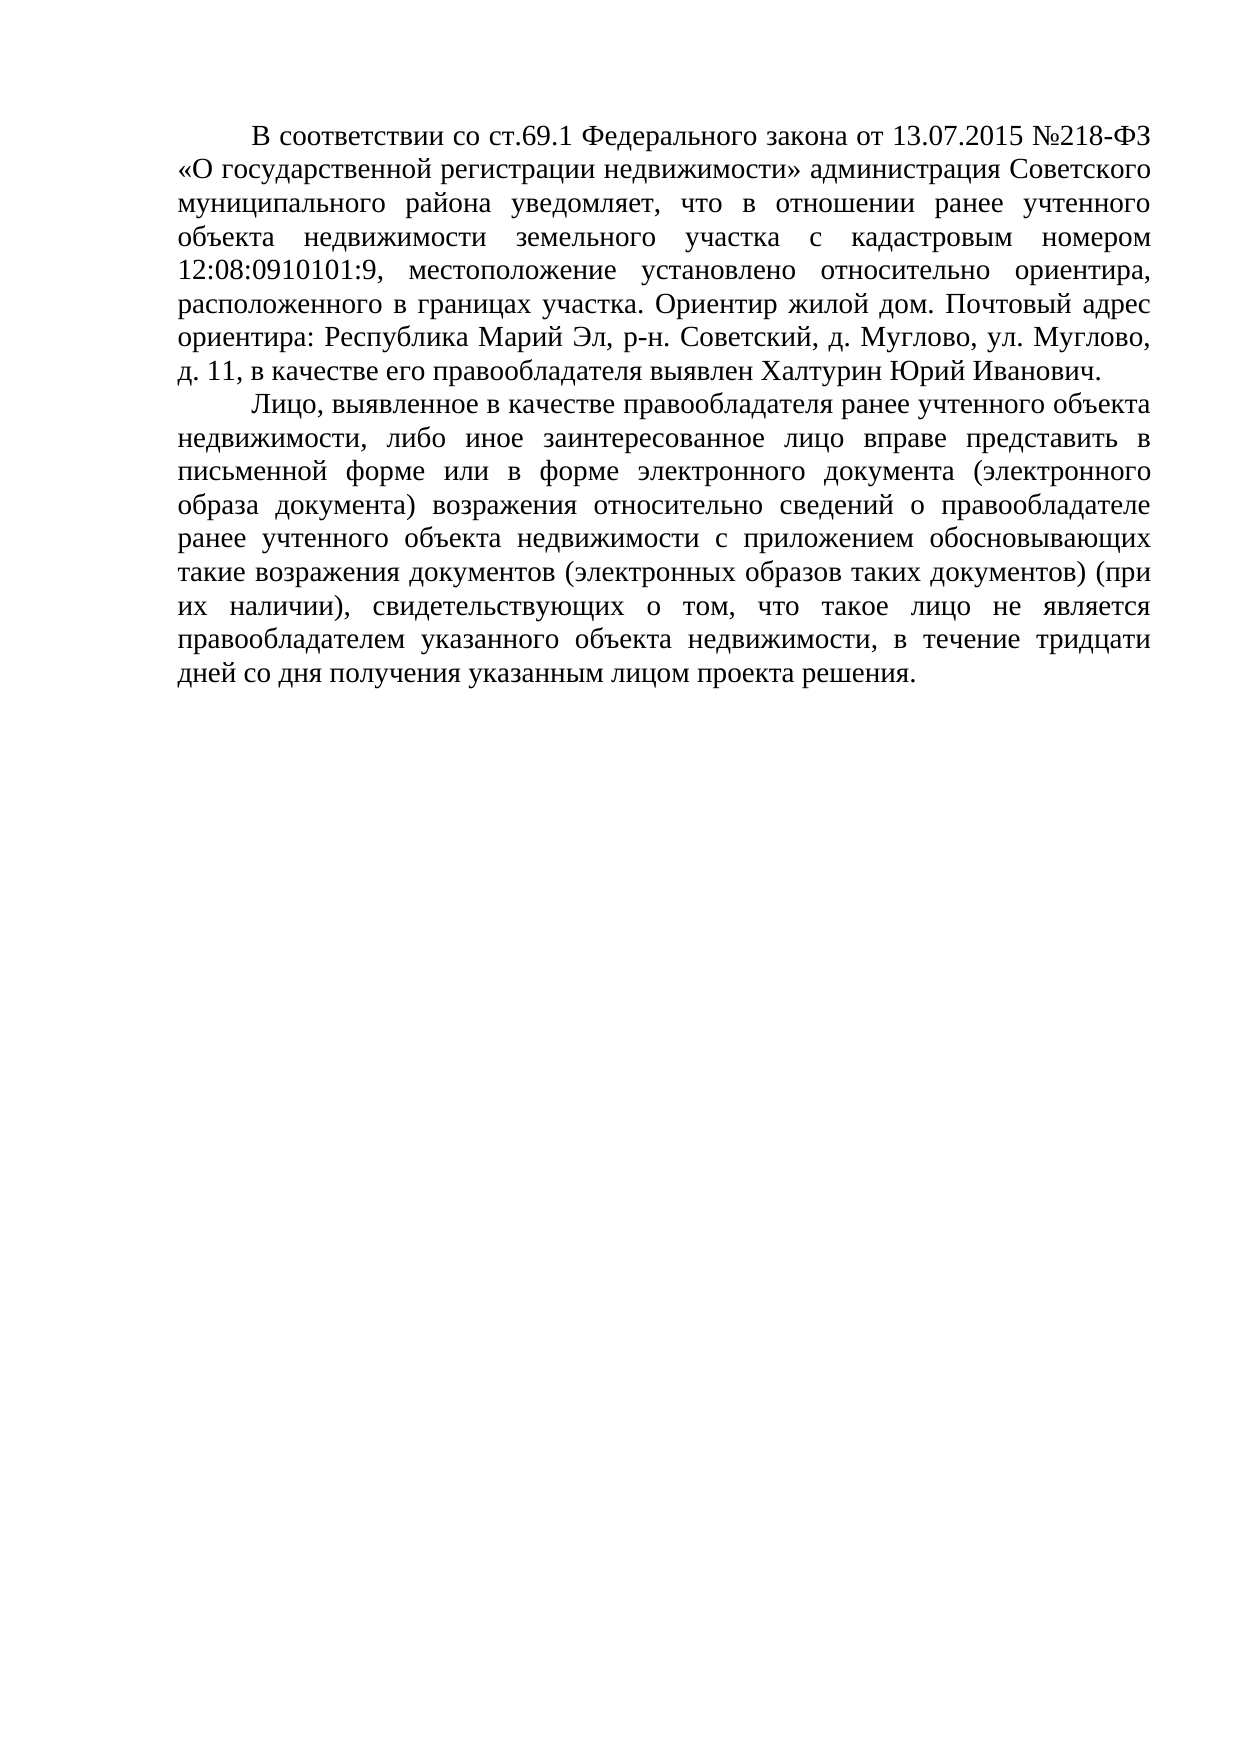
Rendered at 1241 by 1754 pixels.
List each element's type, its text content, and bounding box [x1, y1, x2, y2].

text В соответствии со ст.69.1 Федерального закона от 13.07.2015 №218-ФЗ «О государственной регистрации недвижимости» администрация Советского муниципального района уведомляет, что в отношении ранее учтенного объекта недвижимости земельного участка с кадастровым номером 12:08:0910101:9, местоположение установлено относительно ориентира, расположенного в границах участка. Ориентир жилой дом. Почтовый адрес ориентира: Республика Марий Эл, р-н. Советский, д. Муглово, ул. Муглово, д. 11, в качестве его правообладателя выявлен Халтурин Юрий Иванович. [177, 118, 1152, 386]
text Лицо, выявленное в качестве правообладателя ранее учтенного объекта недвижимости, либо иное заинтересованное лицо вправе представить в письменной форме или в форме электронного документа (электронного образа документа) возражения относительно сведений о правообладателе ранее учтенного объекта недвижимости с приложением обосновывающих такие возражения документов (электронных образов таких документов) (при их наличии), свидетельствующих о том, что такое лицо не является правообладателем указанного объекта недвижимости, в течение тридцати дней со дня получения указанным лицом проекта решения. [177, 386, 1152, 688]
